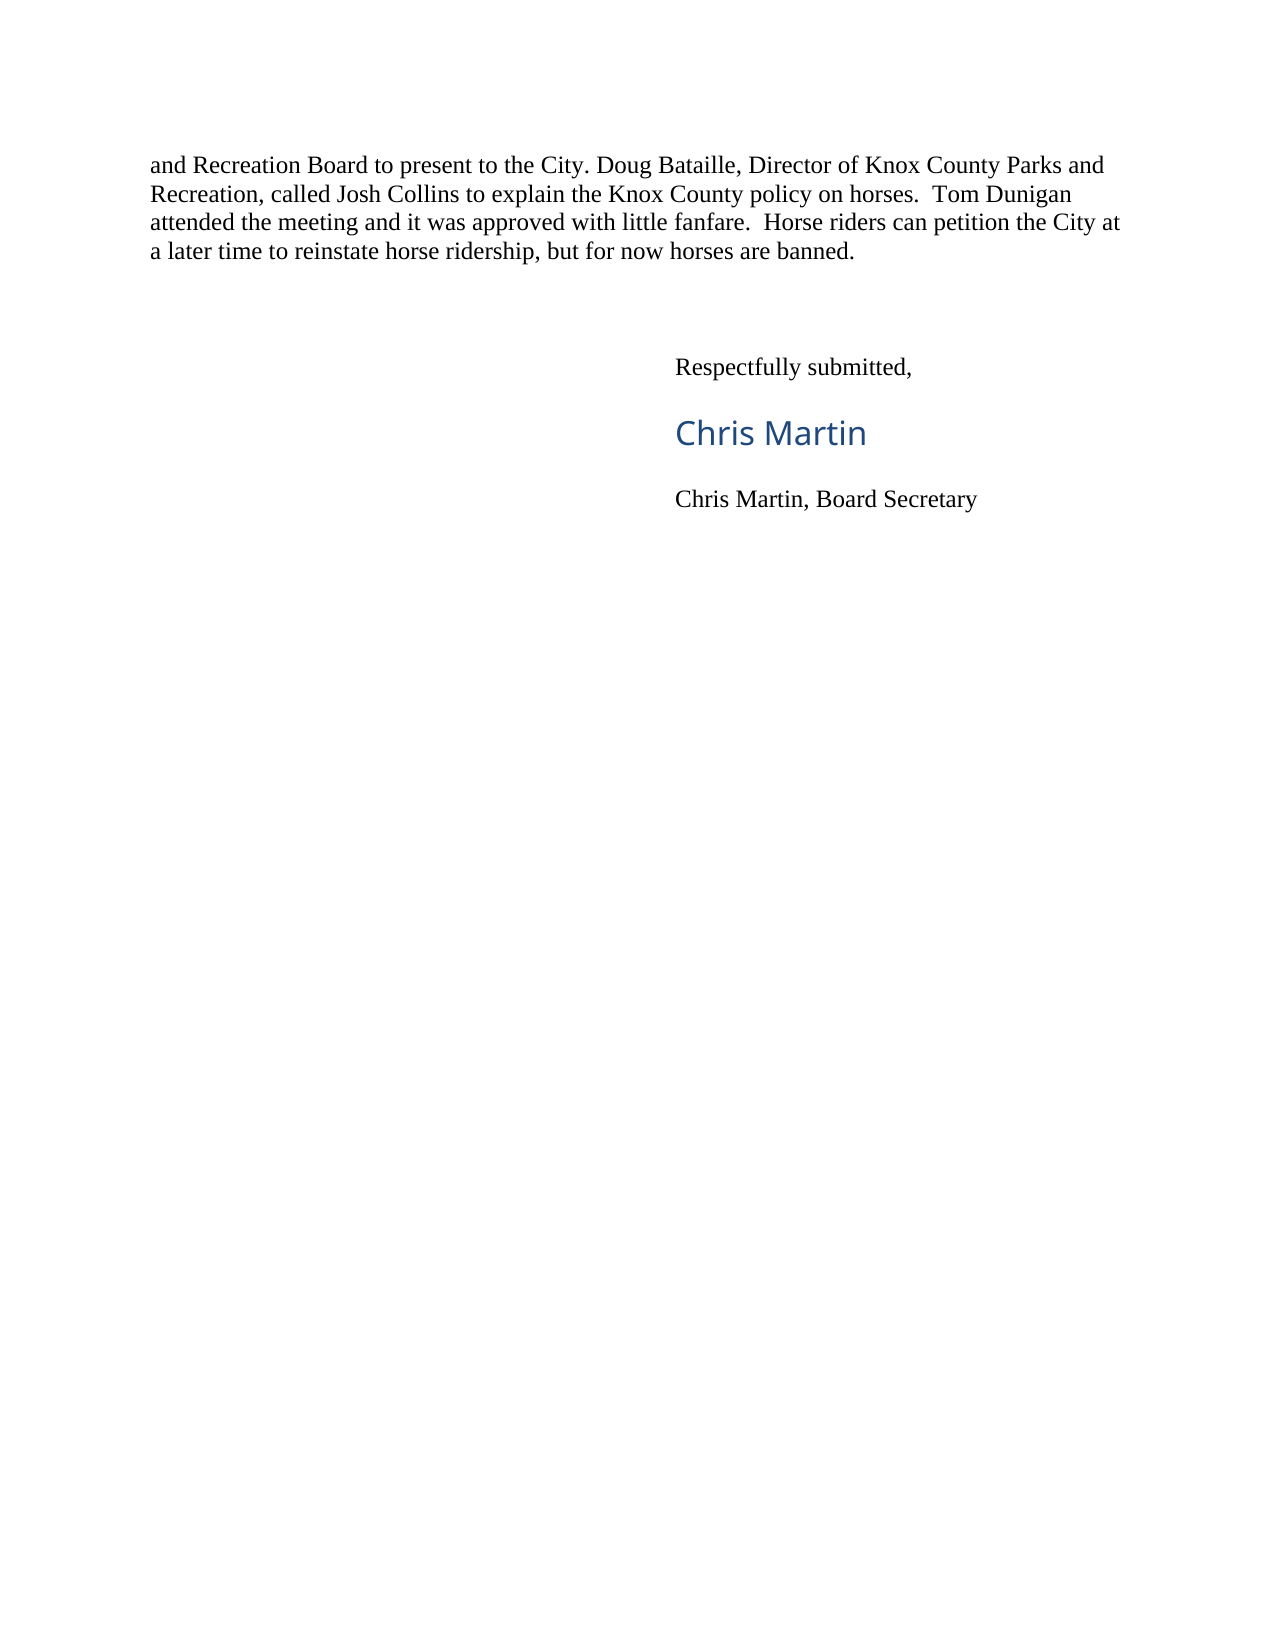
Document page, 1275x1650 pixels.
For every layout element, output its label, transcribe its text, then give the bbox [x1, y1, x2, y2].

text Chris Martin, Board Secretary [150, 484, 1125, 513]
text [150, 150, 1125, 265]
text Chris Martin [150, 410, 1125, 455]
text Respectfully submitted, [150, 352, 1125, 381]
